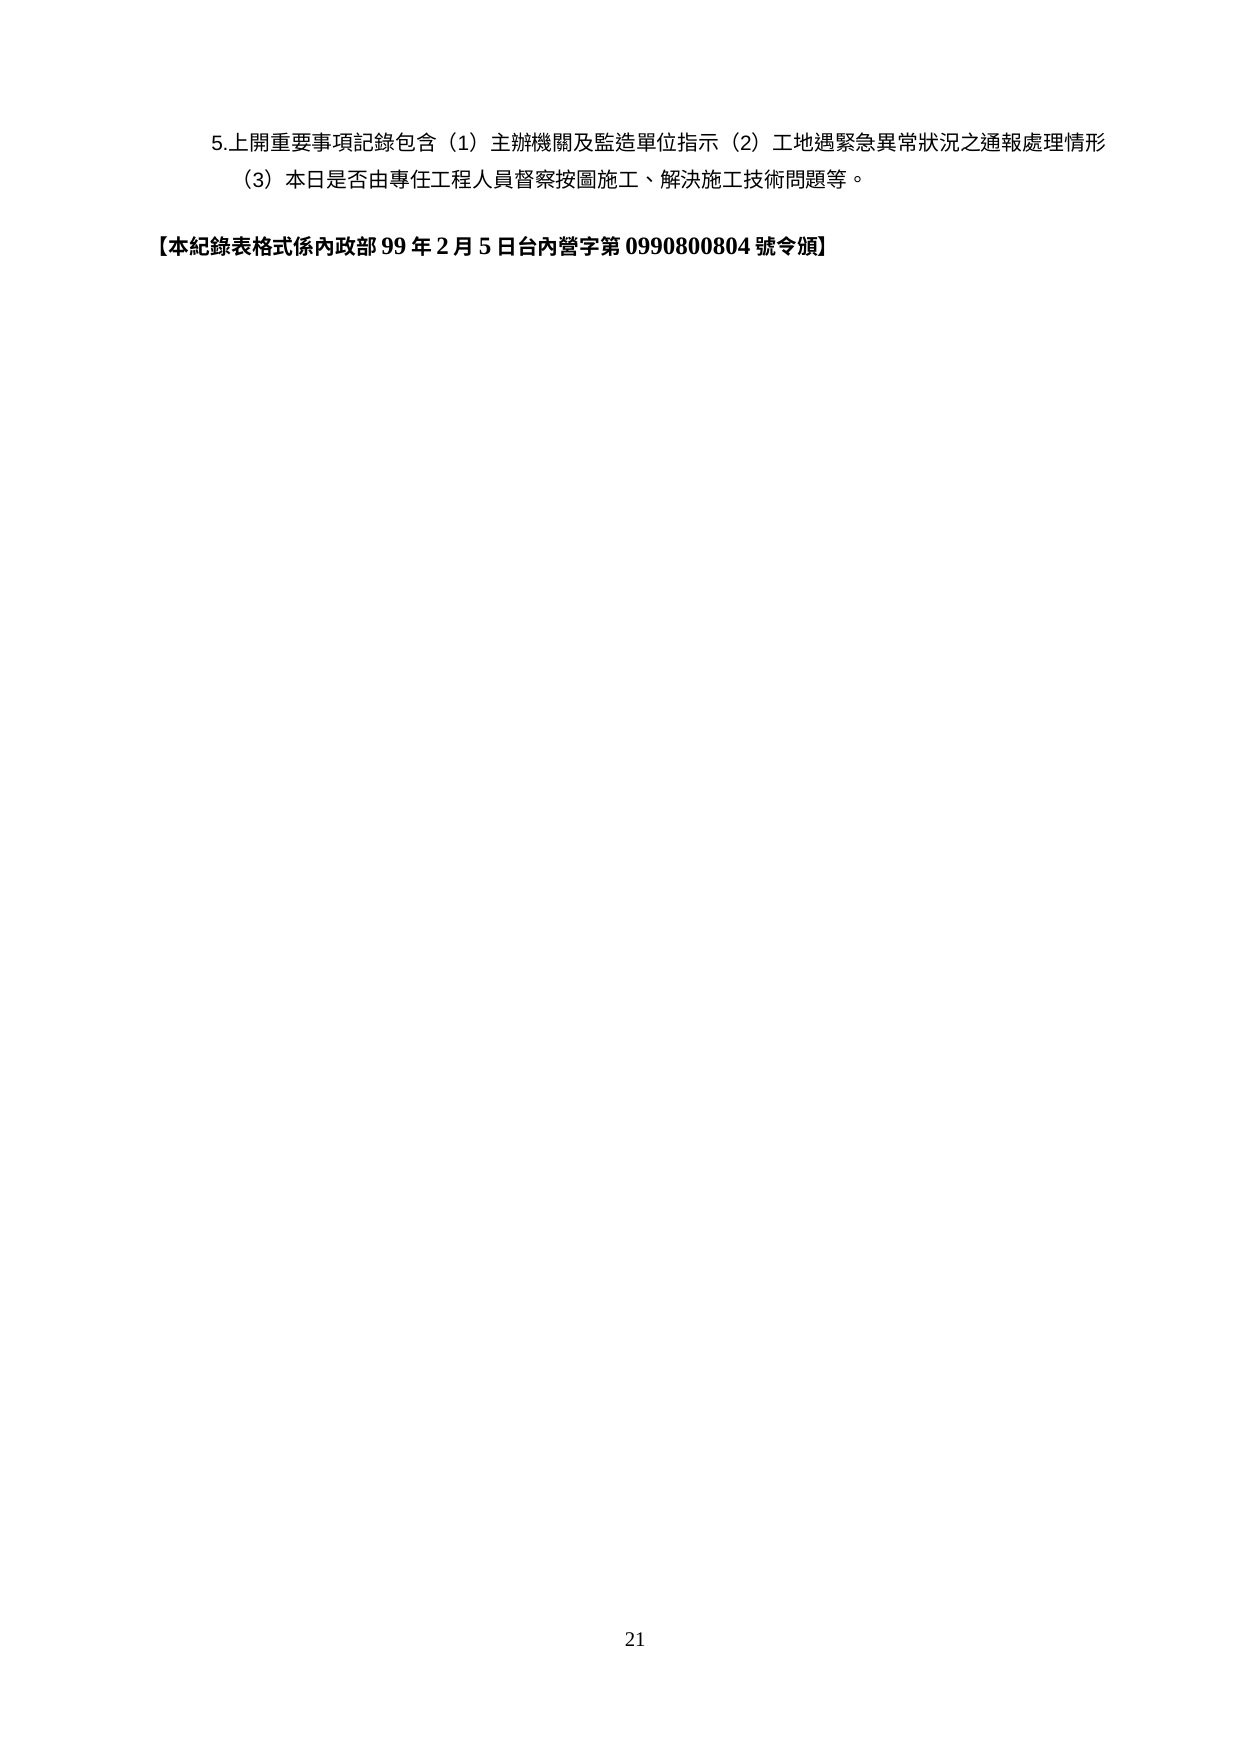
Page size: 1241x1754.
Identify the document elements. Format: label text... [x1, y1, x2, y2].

text 5.上開重要事項記錄包含（1）主辦機關及監造單位指示（2）工地遇緊急異常狀況之通報處理情形（3）本日是否由專任工程人員督察按圖施工、解決施工技術問題等。 [211, 122, 1134, 197]
text 【本紀錄表格式係內政部台內營字第0990800804號令頒】 [148, 226, 1122, 264]
